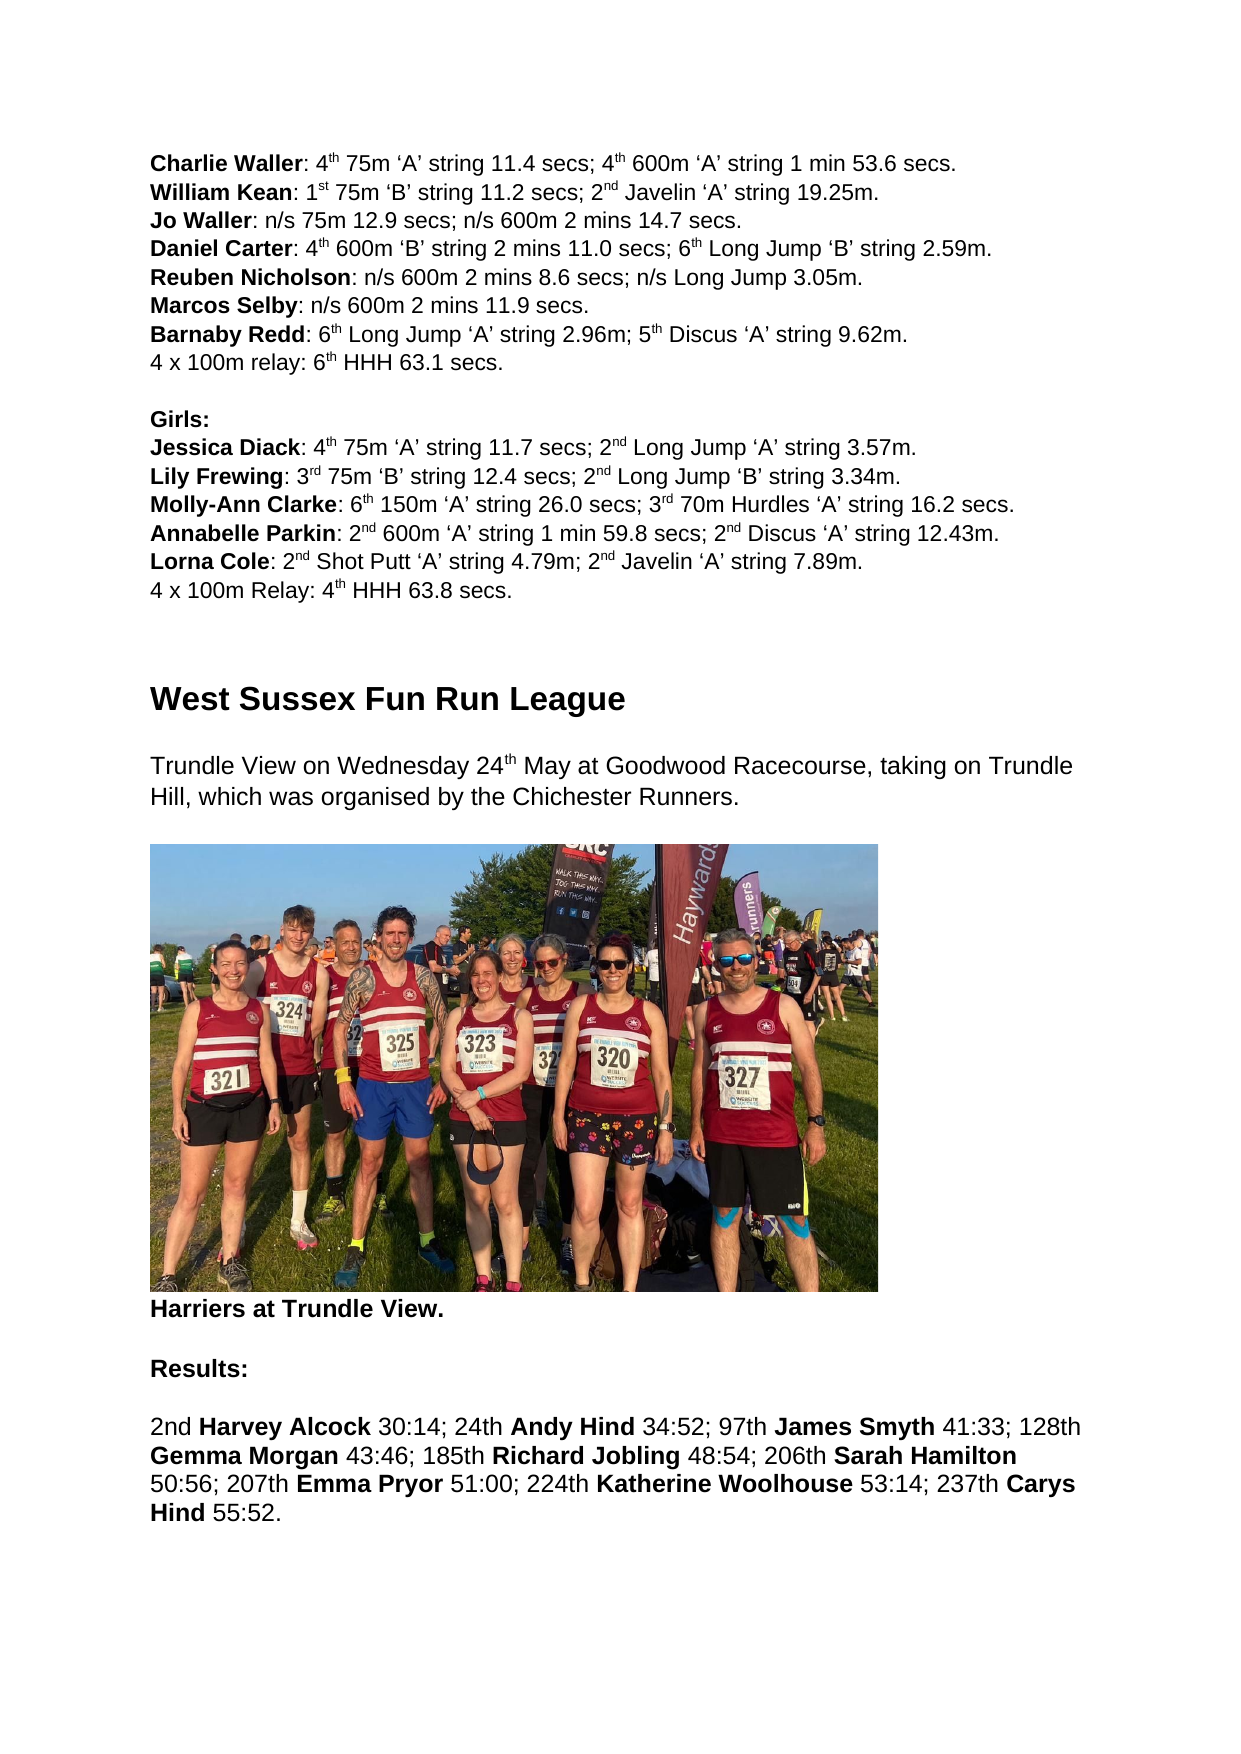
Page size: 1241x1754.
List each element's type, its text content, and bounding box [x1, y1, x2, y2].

text Results: [150, 1354, 1090, 1383]
text Charlie Waller: 4th 75m ‘A’ string 11.4 secs; 4th 600m ‘A’ string 1 min 53.6 secs. [150, 150, 1090, 176]
text Jessica Diack: 4th 75m ‘A’ string 11.7 secs; 2nd Long Jump ‘A’ string 3.57m. [150, 434, 1090, 461]
text Reuben Nicholson: n/s 600m 2 mins 8.6 secs; n/s Long Jump 3.05m. [150, 264, 1090, 290]
text 4 x 100m relay: 6th HHH 63.1 secs. [150, 349, 1090, 375]
text Marcos Selby: n/s 600m 2 mins 11.9 secs. [150, 292, 1090, 318]
text 4 x 100m Relay: 4th HHH 63.8 secs. [150, 577, 1090, 603]
text Trundle View on Wednesday 24th May at Goodwood Racecourse, taking on Trundle Hill, which was organised by the Chichester Runners. [150, 751, 1090, 811]
text Daniel Carter: 4th 600m ‘B’ string 2 mins 11.0 secs; 6th Long Jump ‘B’ string 2.59m. [150, 235, 1090, 262]
text Lorna Cole: 2nd Shot Putt ‘A’ string 4.79m; 2nd Javelin ‘A’ string 7.89m. [150, 548, 1090, 574]
text West Sussex Fun Run League [150, 678, 1090, 717]
text Barnaby Redd: 6th Long Jump ‘A’ string 2.96m; 5th Discus ‘A’ string 9.62m. [150, 321, 1090, 347]
text Girls: [150, 406, 1090, 432]
text Molly-Ann Clarke: 6th 150m ‘A’ string 26.0 secs; 3rd 70m Hurdles ‘A’ string 16.2 secs. [150, 491, 1090, 518]
text 2nd Harvey Alcock 30:14; 24th Andy Hind 34:52; 97th James Smyth 41:33; 128th Gemma Morgan 43:46; 185th Richard Jobling 48:54; 206th Sarah Hamilton 50:56; 207th Emma Pryor 51:00; 224th Katherine Woolhouse 53:14; 237th Carys Hind 55:52. [150, 1412, 1090, 1527]
picture [150, 844, 879, 1292]
text Annabelle Parkin: 2nd 600m ‘A’ string 1 min 59.8 secs; 2nd Discus ‘A’ string 12.43m. [150, 520, 1090, 546]
text Lily Frewing: 3rd 75m ‘B’ string 12.4 secs; 2nd Long Jump ‘B’ string 3.34m. [150, 463, 1090, 489]
text Jo Waller: n/s 75m 12.9 secs; n/s 600m 2 mins 14.7 secs. [150, 207, 1090, 233]
text Harriers at Trundle View. [150, 1294, 1090, 1322]
text William Kean: 1st 75m ‘B’ string 11.2 secs; 2nd Javelin ‘A’ string 19.25m. [150, 178, 1090, 205]
